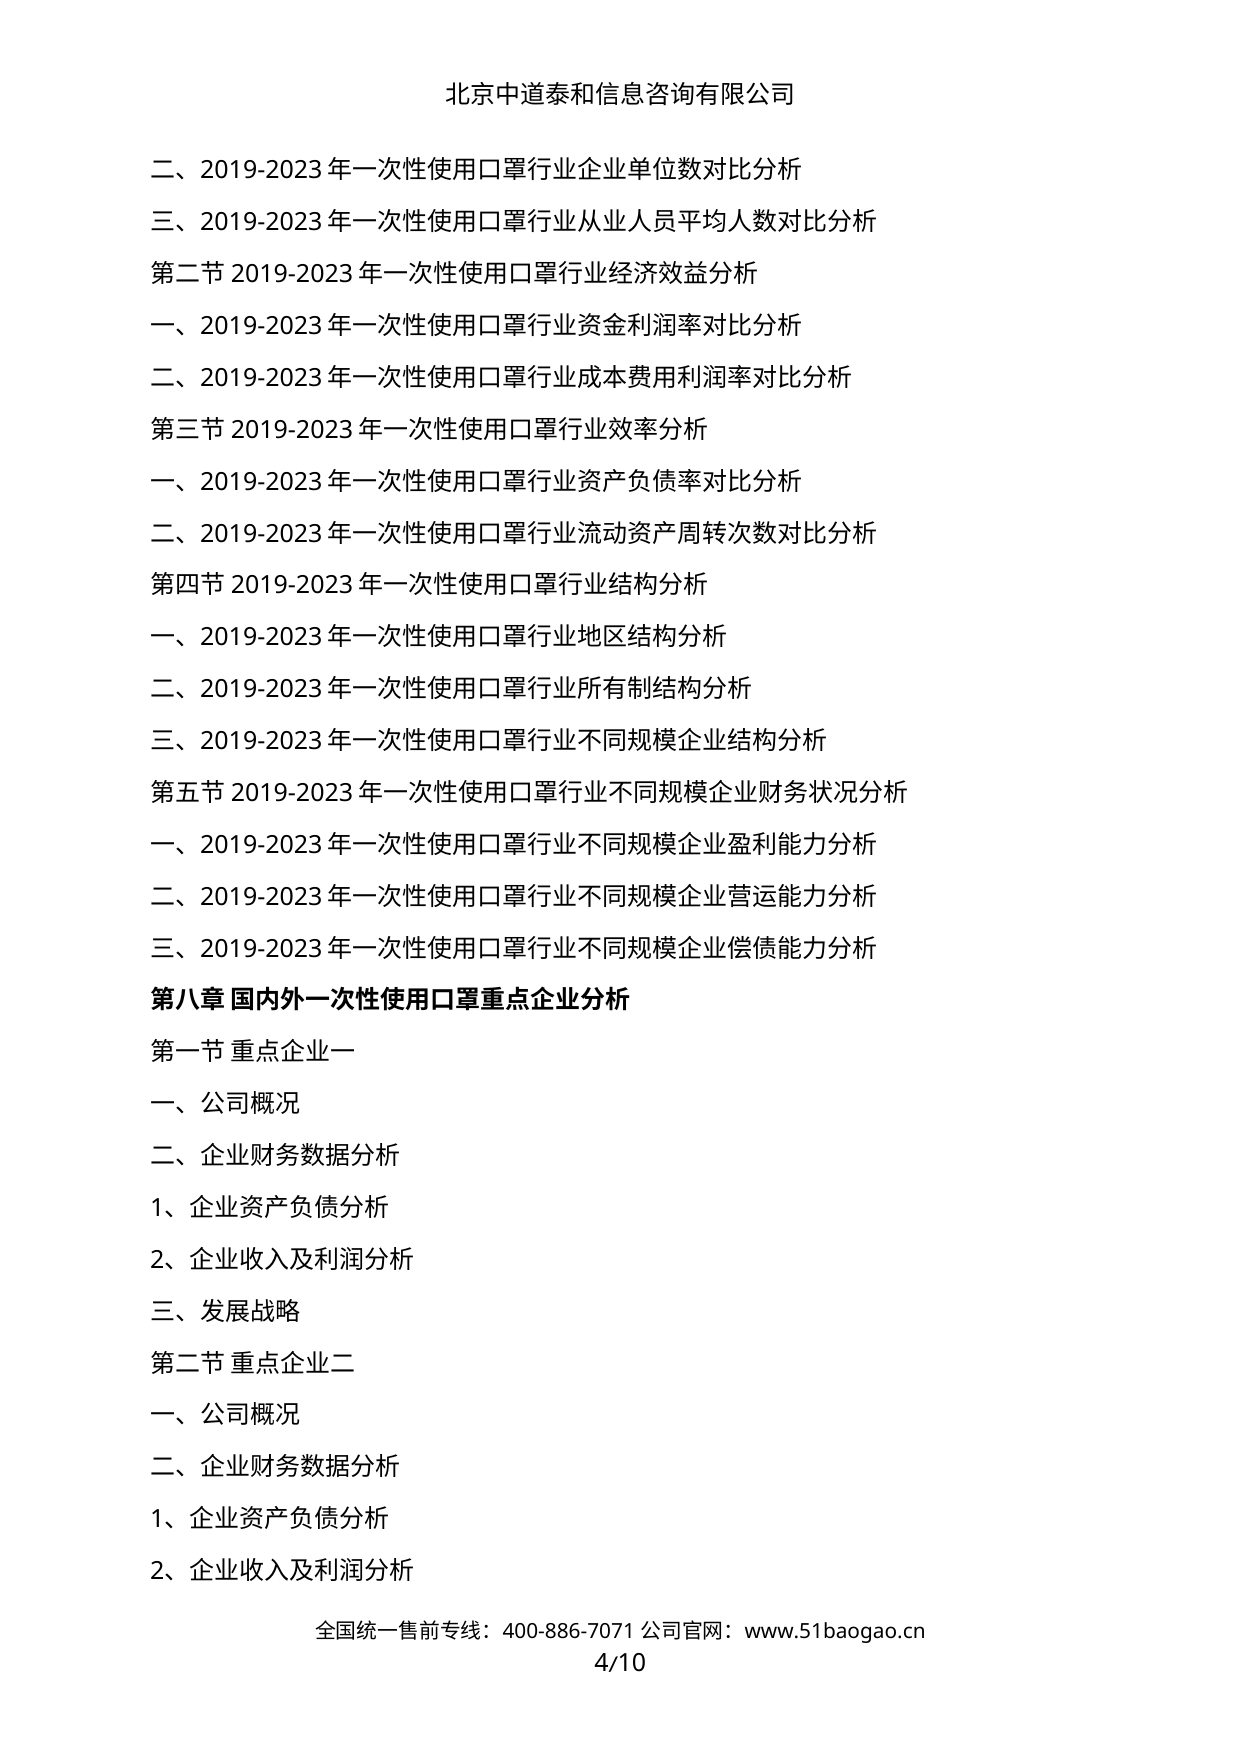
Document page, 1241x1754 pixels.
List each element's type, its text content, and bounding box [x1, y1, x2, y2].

text 一、2019-2023年一次性使用口罩行业不同规模企业盈利能力分析 [150, 824, 1090, 861]
text 第八章 国内外一次性使用口罩重点企业分析 [150, 980, 1090, 1016]
text 第五节 2019-2023年一次性使用口罩行业不同规模企业财务状况分析 [150, 772, 1090, 809]
text 一、2019-2023年一次性使用口罩行业资产负债率对比分析 [150, 461, 1090, 497]
text 二、2019-2023年一次性使用口罩行业不同规模企业营运能力分析 [150, 876, 1090, 912]
text 二、2019-2023年一次性使用口罩行业成本费用利润率对比分析 [150, 357, 1090, 394]
text 2、企业收入及利润分析 [150, 1239, 1090, 1276]
text 二、企业财务数据分析 [150, 1136, 1090, 1172]
text 三、发展战略 [150, 1291, 1090, 1327]
text 三、2019-2023年一次性使用口罩行业不同规模企业偿债能力分析 [150, 928, 1090, 964]
text 2、企业收入及利润分析 [150, 1551, 1090, 1587]
text 三、2019-2023年一次性使用口罩行业不同规模企业结构分析 [150, 721, 1090, 757]
text 二、2019-2023年一次性使用口罩行业所有制结构分析 [150, 669, 1090, 705]
text 一、公司概况 [150, 1395, 1090, 1431]
text 二、2019-2023年一次性使用口罩行业企业单位数对比分析 [150, 150, 1090, 186]
text 第二节 2019-2023年一次性使用口罩行业经济效益分析 [150, 254, 1090, 290]
text 一、2019-2023年一次性使用口罩行业地区结构分析 [150, 617, 1090, 653]
text 二、2019-2023年一次性使用口罩行业流动资产周转次数对比分析 [150, 513, 1090, 549]
text 二、企业财务数据分析 [150, 1447, 1090, 1483]
text 第四节 2019-2023年一次性使用口罩行业结构分析 [150, 565, 1090, 601]
text 一、2019-2023年一次性使用口罩行业资金利润率对比分析 [150, 306, 1090, 342]
text 第二节 重点企业二 [150, 1343, 1090, 1379]
text 三、2019-2023年一次性使用口罩行业从业人员平均人数对比分析 [150, 202, 1090, 238]
text 第一节 重点企业一 [150, 1032, 1090, 1068]
text 1、企业资产负债分析 [150, 1499, 1090, 1535]
text 一、公司概况 [150, 1084, 1090, 1120]
text 第三节 2019-2023年一次性使用口罩行业效率分析 [150, 409, 1090, 446]
text 1、企业资产负债分析 [150, 1187, 1090, 1224]
